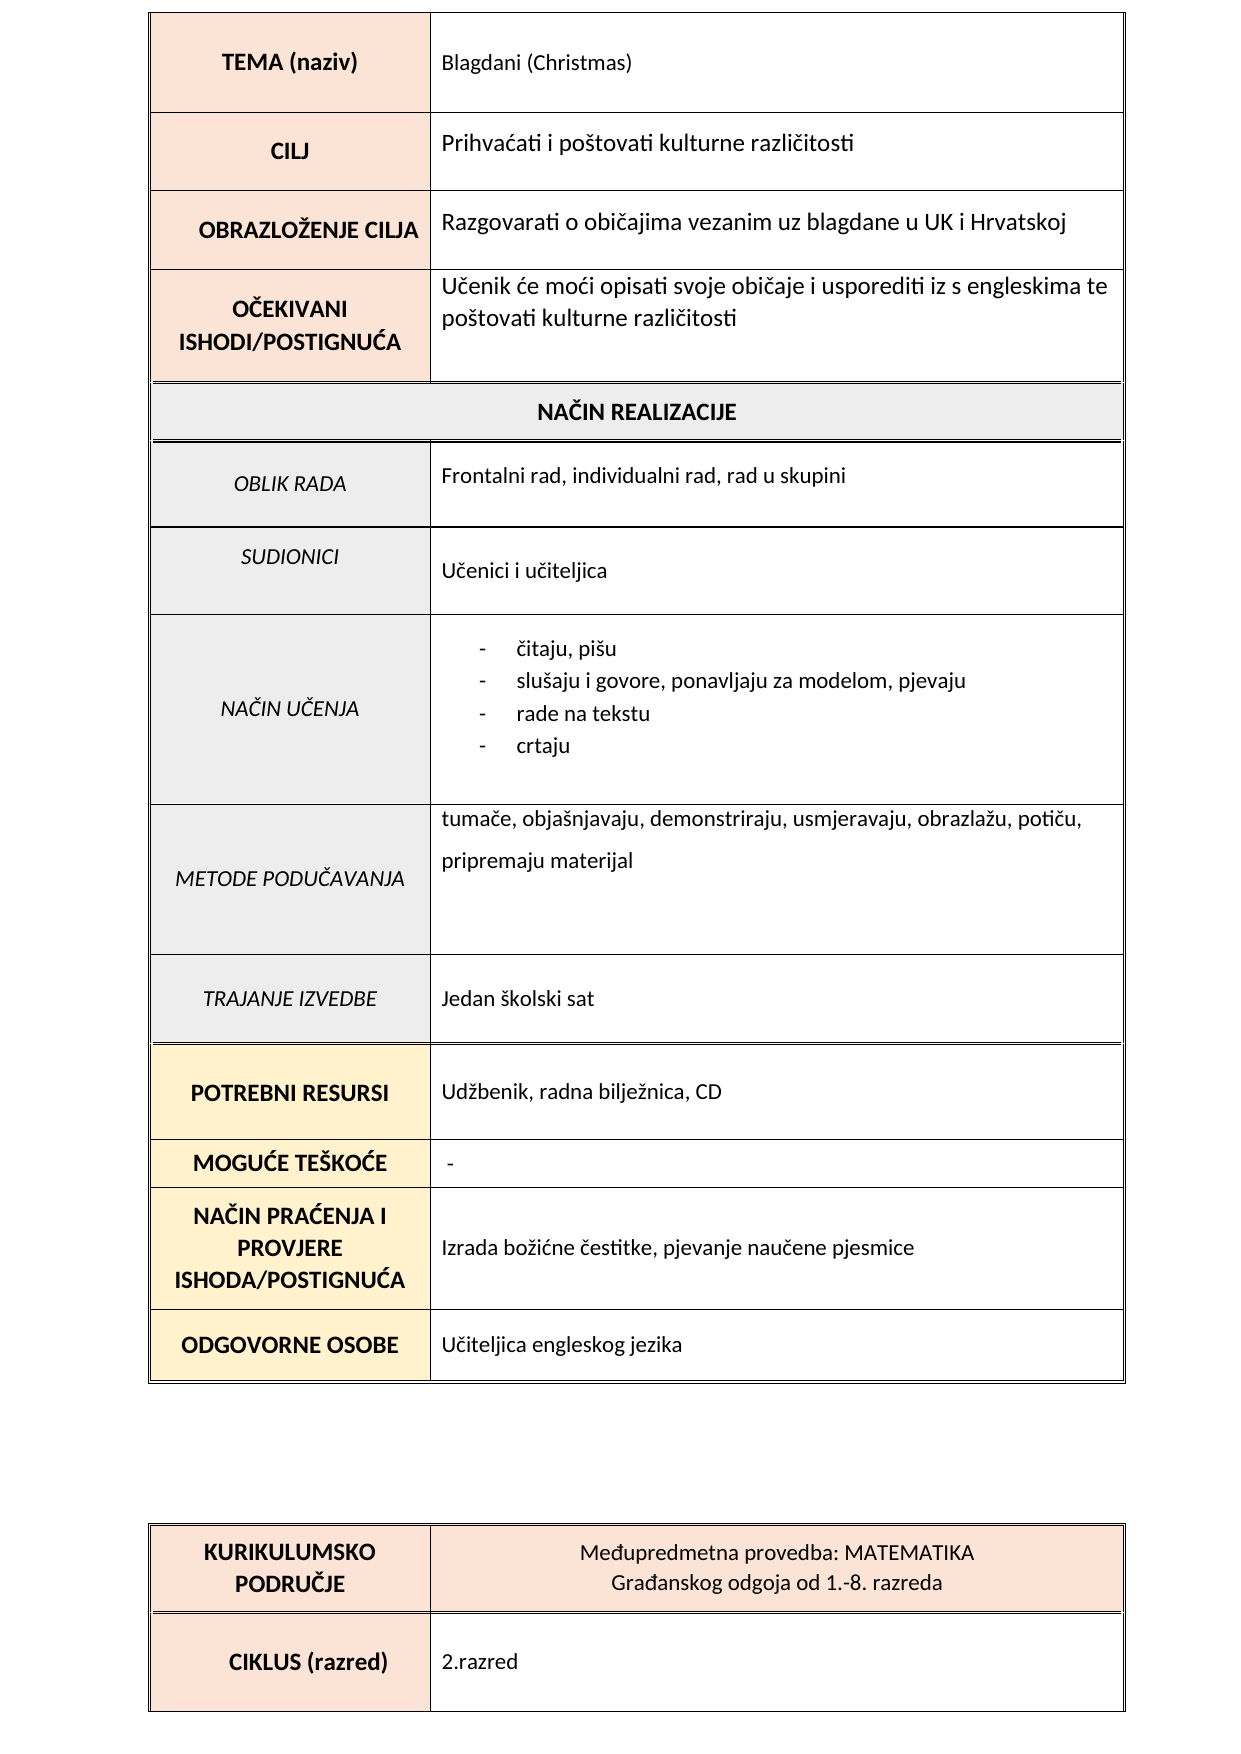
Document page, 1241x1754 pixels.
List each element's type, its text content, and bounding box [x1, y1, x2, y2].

table_cell POTREBNI RESURSI [151, 1042, 430, 1139]
table_cell TRAJANJE IZVEDBE [151, 955, 430, 1042]
table_cell Razgovarati o običajima vezanim uz blagdane u UK i Hrvatskoj [431, 191, 1123, 269]
table_cell CIKLUS (razred) [151, 1611, 430, 1711]
table_cell Jedan školski sat [431, 955, 1123, 1042]
table_cell OBLIK RADA [150, 439, 430, 526]
table_cell OBRAZLOŽENJE CILJA [151, 191, 430, 269]
table_cell čitaju, pišu slušaju i govore, ponavljaju za modelom, pjevaju rade na tekstu crtaju [431, 615, 1123, 803]
table_cell NAČIN REALIZACIJE [150, 381, 1124, 439]
table_cell Učenik će moći opisati svoje običaje i usporediti iz s engleskima te poštovati kulturne različitosti [431, 270, 1123, 381]
table_cell METODE PODUČAVANJA [151, 805, 430, 954]
table_header KURIKULUMSKO PODRUČJE [151, 1526, 430, 1611]
table_cell CILJ [151, 113, 430, 190]
table_cell Blagdani (Christmas) [431, 13, 1123, 112]
table_cell Udžbenik, radna bilježnica, CD [431, 1042, 1123, 1139]
table_cell Frontalni rad, individualni rad, rad u skupini [431, 439, 1124, 526]
table_cell NAČIN PRAĆENJA I PROVJERE ISHODA/POSTIGNUĆA [151, 1188, 430, 1309]
table_cell TEMA (naziv) [151, 13, 430, 112]
table_cell OČEKIVANI ISHODI/POSTIGNUĆA [151, 270, 430, 381]
table_cell 2.razred [431, 1611, 1123, 1711]
table_cell Učiteljica engleskog jezika [431, 1310, 1123, 1380]
table_header Međupredmetna provedba: MATEMATIKA Građanskog odgoja od 1.-8. razreda [431, 1526, 1123, 1611]
table_cell Učenici i učiteljica [431, 528, 1123, 614]
table_cell Izrada božićne čestitke, pjevanje naučene pjesmice [431, 1188, 1123, 1309]
table_cell SUDIONICI [151, 528, 430, 614]
table_cell Prihvaćati i poštovati kulturne različitosti [431, 113, 1123, 190]
table_cell ODGOVORNE OSOBE [151, 1310, 430, 1380]
table_cell - [431, 1140, 1123, 1187]
table_cell tumače, objašnjavaju, demonstriraju, usmjeravaju, obrazlažu, potiču, pripremaju materijal [431, 805, 1123, 954]
table_cell NAČIN UČENJA [151, 615, 430, 803]
table_cell MOGUĆE TEŠKOĆE [151, 1140, 430, 1187]
